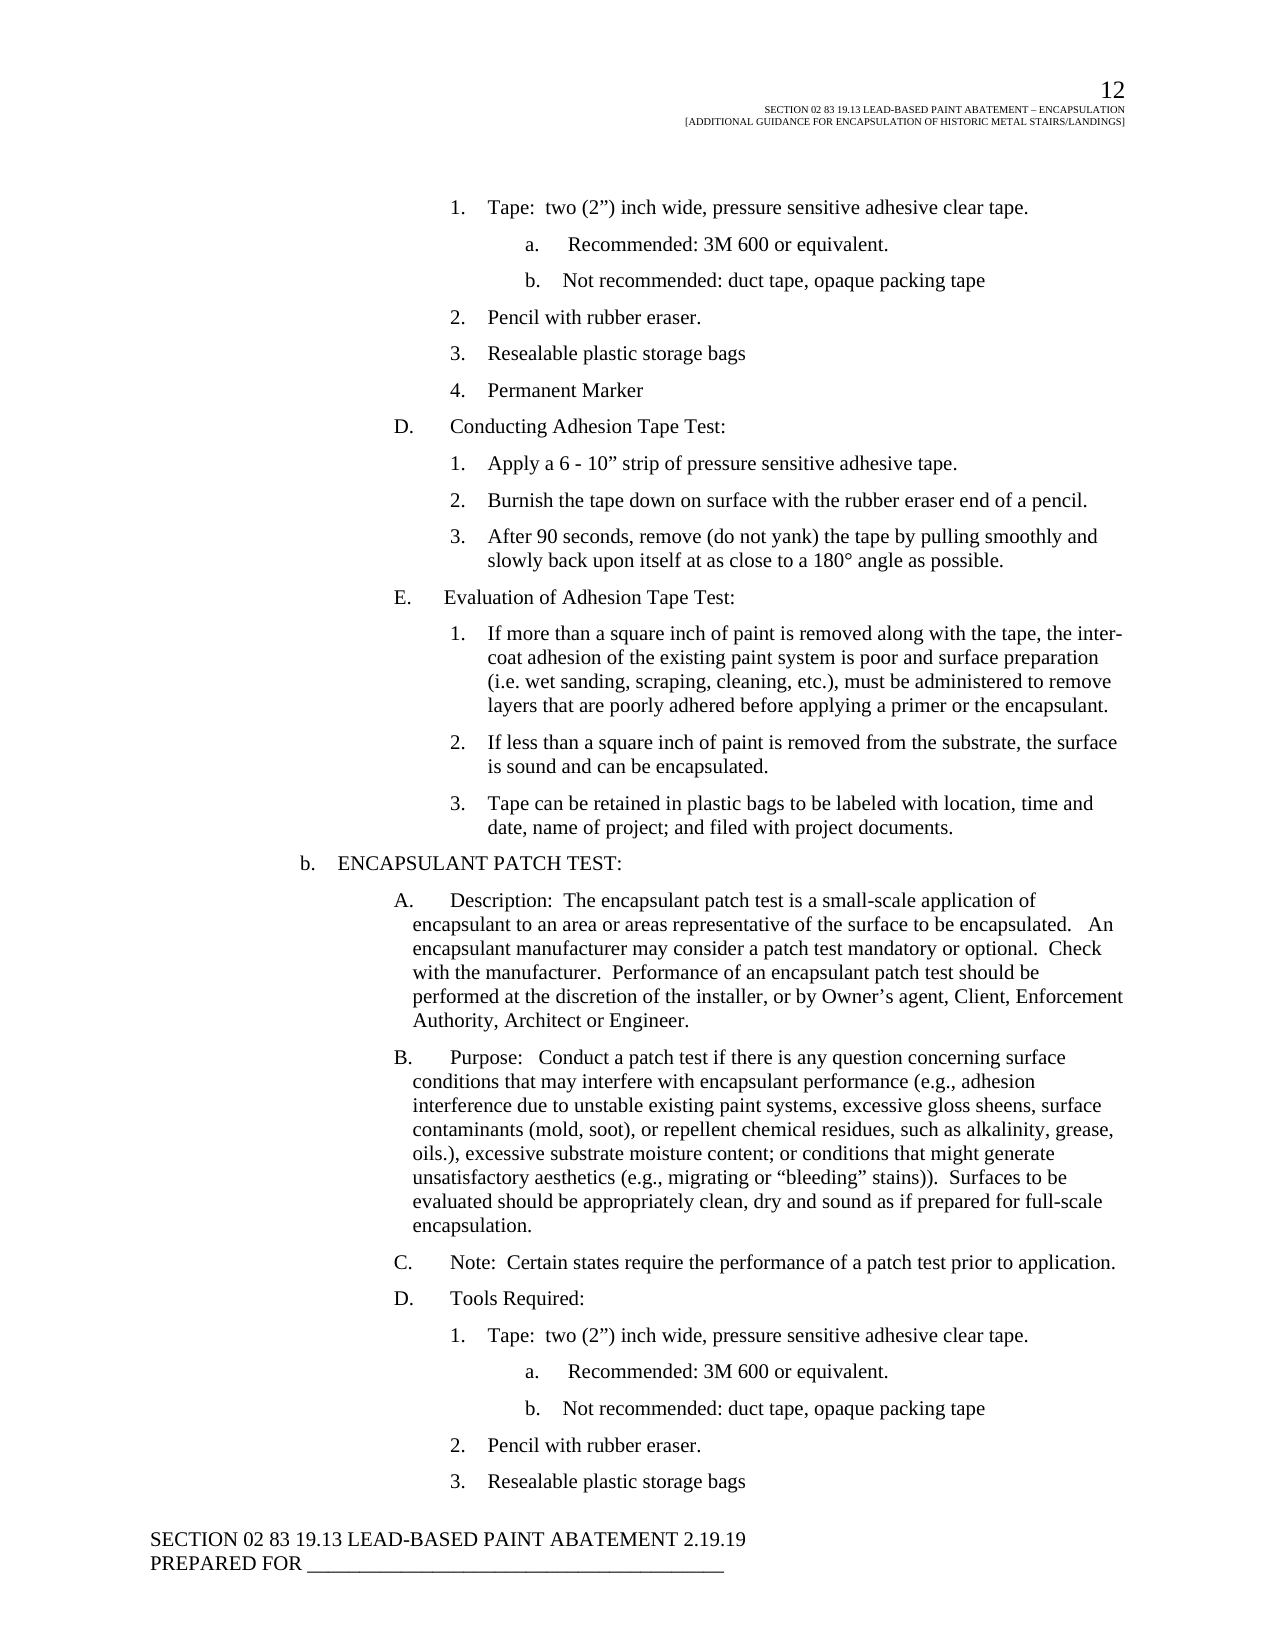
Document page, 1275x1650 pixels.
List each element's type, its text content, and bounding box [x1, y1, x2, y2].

list Description: The encapsulant patch test is a small-scale application of encapsulant to an area or areas representative of the surface to be encapsulated. An encapsulant manufacturer may consider a patch test mandatory or optional. Check with the manufacturer. Performance of an encapsulant patch test should be performed at the discretion of the installer, or by Owner’s agent, Client, Enforcement Authority, Architect or Engineer. [394, 888, 1125, 1032]
list Note: Certain states require the performance of a patch test prior to application. [394, 1250, 1125, 1274]
list After 90 seconds, remove (do not yank) the tape by pulling smoothly and slowly back upon itself at as close to a 180° angle as possible. [450, 524, 1125, 572]
list Tape: two (2”) inch wide, pressure sensitive adhesive clear tape. [450, 195, 1125, 219]
list Apply a 6 - 10” strip of pressure sensitive adhesive tape. [450, 451, 1125, 475]
list Not recommended: duct tape, opaque packing tape [525, 1396, 1125, 1420]
list Permanent Marker [450, 378, 1125, 402]
list Recommended: 3M 600 or equivalent. [525, 1359, 1125, 1383]
list Conducting Adhesion Tape Test: [394, 414, 1125, 438]
list ENCAPSULANT PATCH TEST: [300, 851, 1125, 875]
list Pencil with rubber eraser. [450, 305, 1125, 329]
list Purpose: Conduct a patch test if there is any question concerning surface conditions that may interfere with encapsulant performance (e.g., adhesion interference due to unstable existing paint systems, excessive gloss sheens, surface contaminants (mold, soot), or repellent chemical residues, such as alkalinity, grease, oils.), excessive substrate moisture content; or conditions that might generate unsatisfactory aesthetics (e.g., migrating or “bleeding” stains)). Surfaces to be evaluated should be appropriately clean, dry and sound as if prepared for full-scale encapsulation. [394, 1045, 1125, 1237]
list Not recommended: duct tape, opaque packing tape [525, 268, 1125, 292]
list Pencil with rubber eraser. [450, 1432, 1125, 1457]
list Evaluation of Adhesion Tape Test: [394, 585, 1125, 609]
list Resealable plastic storage bags [450, 341, 1125, 365]
list Tape can be retained in plastic bags to be labeled with location, time and date, name of project; and filed with project documents. [450, 791, 1125, 839]
list Tools Required: [394, 1286, 1125, 1310]
list Burnish the tape down on surface with the rubber eraser end of a pencil. [450, 487, 1125, 512]
list Tape: two (2”) inch wide, pressure sensitive adhesive clear tape. [450, 1323, 1125, 1347]
list If less than a square inch of paint is removed from the substrate, the surface is sound and can be encapsulated. [450, 730, 1125, 778]
list Recommended: 3M 600 or equivalent. [525, 232, 1125, 256]
list If more than a square inch of paint is removed along with the tape, the inter-coat adhesion of the existing paint system is poor and surface preparation (i.e. wet sanding, scraping, cleaning, etc.), must be administered to remove layers that are poorly adhered before applying a primer or the encapsulant. [450, 621, 1125, 717]
list Resealable plastic storage bags [450, 1469, 1125, 1493]
